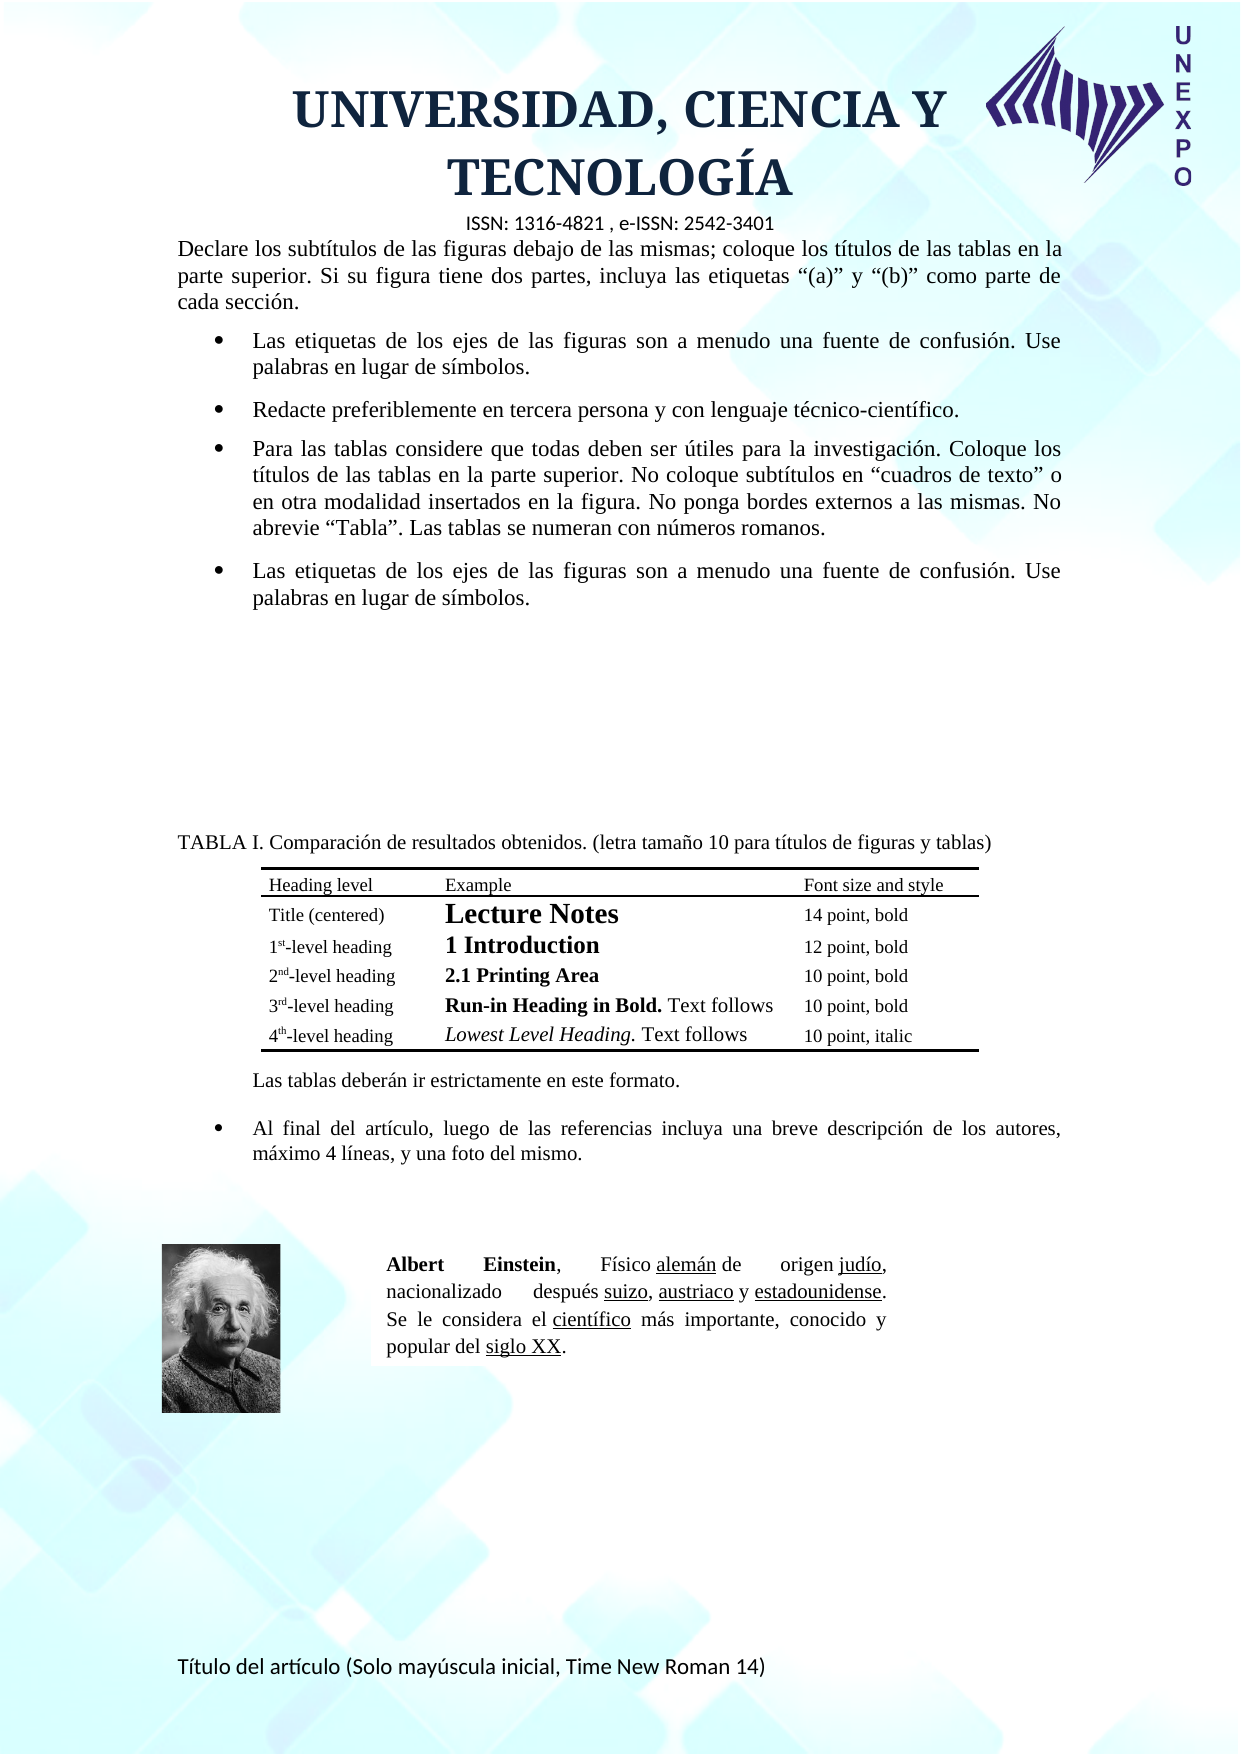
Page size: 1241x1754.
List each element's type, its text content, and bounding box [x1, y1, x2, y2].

table_header Font size and style [796, 870, 979, 895]
table_header Heading level [261, 870, 437, 895]
text TABLA I. Comparación de resultados obtenidos. (letra tamaño 10 para títulos de figuras y tablas) [177, 830, 1063, 854]
list Al final del artículo, luego de las referencias incluya una breve descripción de los autores, máximo 4 líneas, y una foto del mismo. [215, 1116, 1063, 1164]
list Las etiquetas de los ejes de las figuras son a menudo una fuente de confusión. Use palabras en lugar de símbolos. [215, 327, 1063, 380]
list Las tablas deberán ir estrictamente en este formato. [252, 1068, 1063, 1092]
table_cell 1st-level heading [261, 930, 437, 960]
table_cell Lecture Notes [438, 897, 796, 930]
table_cell 2.1 Printing Area [438, 960, 796, 989]
table_cell 3rd-level heading [261, 989, 437, 1019]
table_cell 10 point, bold [796, 960, 979, 989]
list Redacte preferiblemente en tercera persona y con lenguaje técnico-científico. [215, 396, 1063, 423]
table_cell 10 point, italic [796, 1019, 979, 1048]
picture [158, 1244, 281, 1411]
table_cell Title (centered) [261, 897, 437, 930]
table_cell 14 point, bold [796, 897, 979, 930]
list Las etiquetas de los ejes de las figuras son a menudo una fuente de confusión. Use palabras en lugar de símbolos. [215, 557, 1063, 610]
table_cell 1 Introduction [438, 930, 796, 960]
list Para las tablas considere que todas deben ser útiles para la investigación. Coloque los títulos de las tablas en la parte superior. No coloque subtítulos en “cuadros de texto” o en otra modalidad insertados en la figura. No ponga bordes externos a las mismas. No abrevie “Tabla”. Las tablas se numeran con números romanos. [215, 435, 1063, 541]
table_cell 12 point, bold [796, 930, 979, 960]
table_cell 10 point, bold [796, 989, 979, 1019]
text Declare los subtítulos de las figuras debajo de las mismas; coloque los títulos de las tablas en la parte superior. Si su figura tiene dos partes, incluya las etiquetas “(a)” y “(b)” como parte de cada sección. [177, 235, 1063, 314]
table_cell 4th-level heading [261, 1019, 437, 1048]
picture [986, 26, 1192, 186]
table_cell Run-in Heading in Bold. Text follows [438, 989, 796, 1019]
table_header Example [438, 870, 796, 895]
table_cell 2nd-level heading [261, 960, 437, 989]
table_cell Lowest Level Heading. Text follows [438, 1019, 796, 1048]
